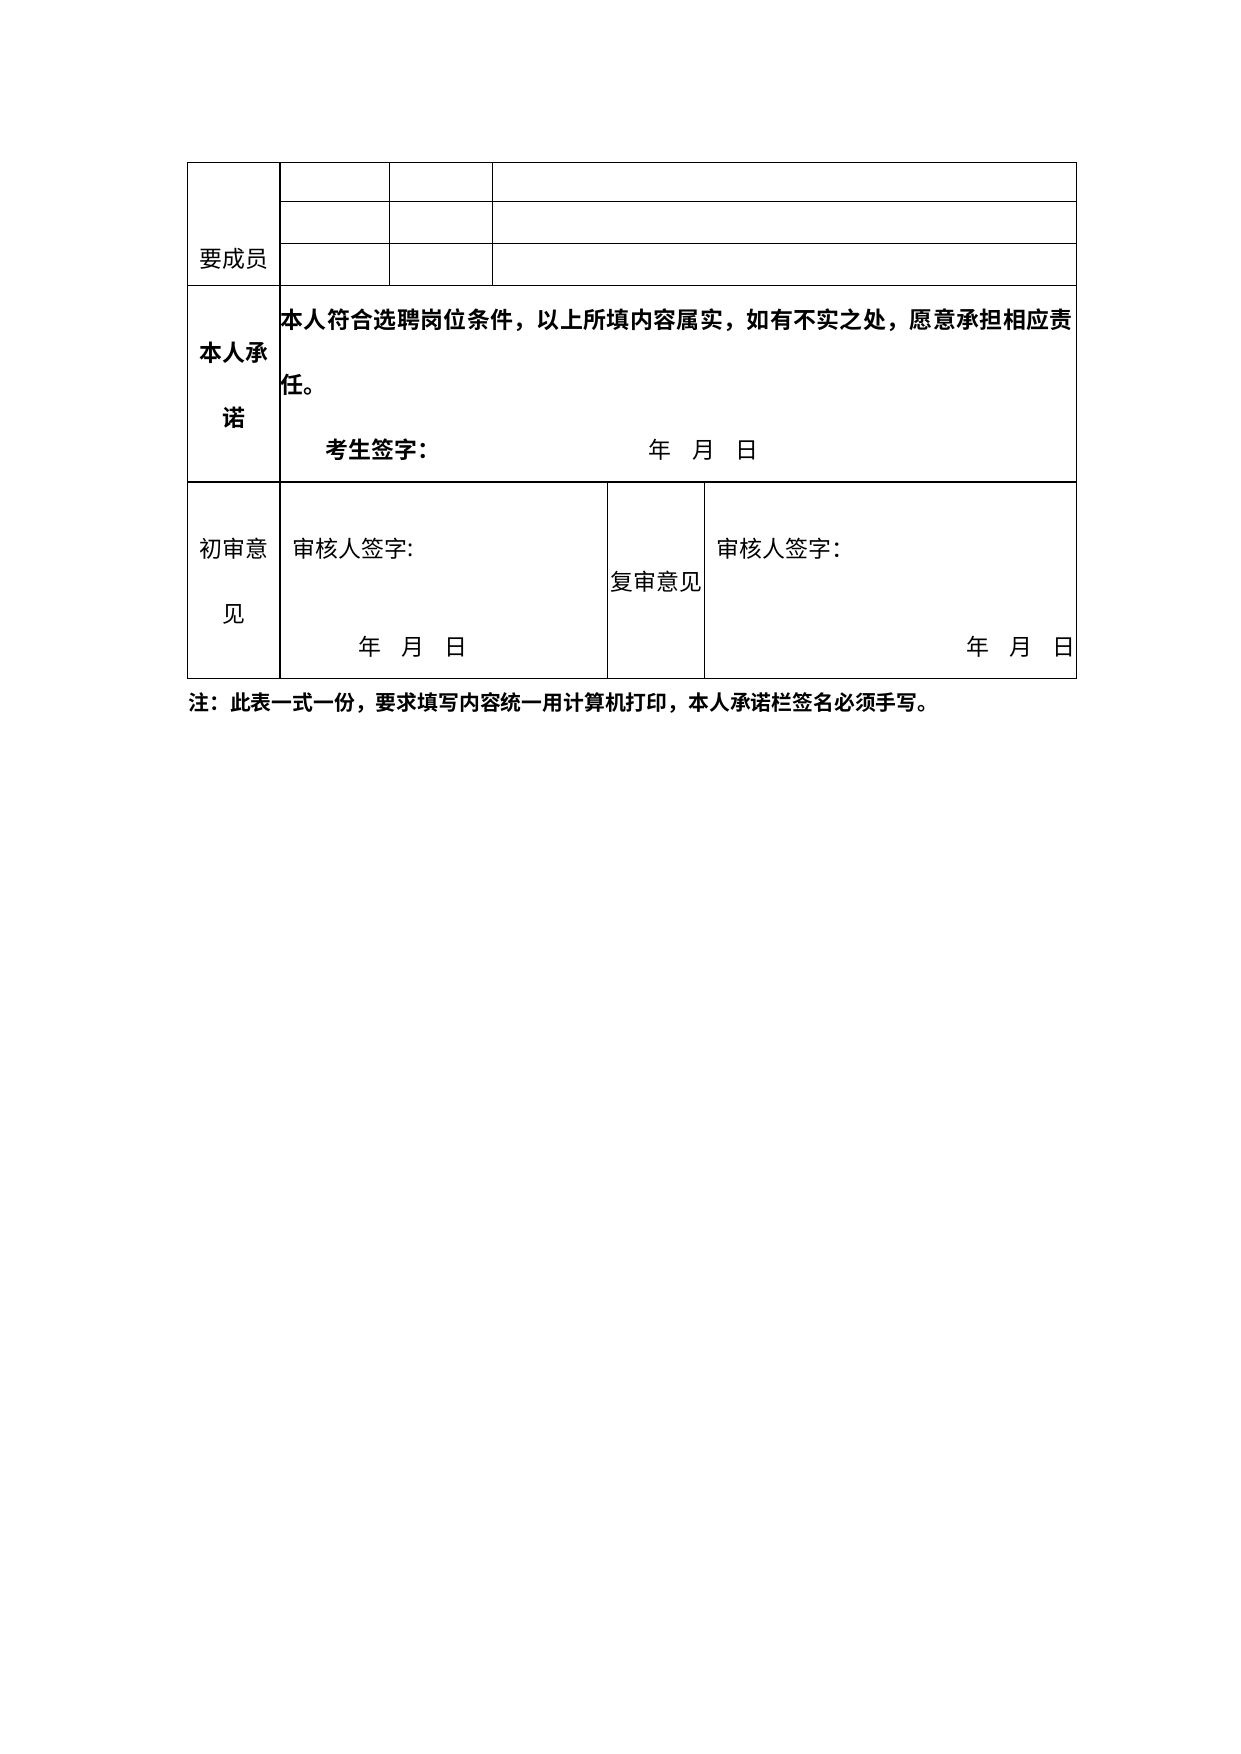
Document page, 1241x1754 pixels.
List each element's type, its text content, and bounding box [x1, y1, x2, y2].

table_cell 初审意见 [188, 483, 279, 677]
table_cell [390, 202, 492, 243]
table_cell 注：此表一式一份，要求填写内容统一用计算机打印，本人承诺栏签名必须手写。 [188, 679, 1076, 723]
table_cell [493, 202, 1076, 243]
table_cell 审核人签字: 年 月 日 [281, 483, 607, 677]
table_cell [281, 163, 389, 201]
table_cell [281, 202, 389, 243]
table_cell 本人承诺 [188, 286, 279, 481]
table_cell 审核人签字： 年 月 日 [705, 483, 1076, 677]
table_cell 复审意见 [608, 483, 704, 677]
table_cell 本人符合选聘岗位条件，以上所填内容属实，如有不实之处，愿意承担相应责任。 考生签字： 年 月 日 [281, 286, 1076, 481]
table_cell [390, 163, 492, 201]
table_cell [493, 163, 1076, 201]
table_cell [493, 244, 1076, 285]
table_cell [390, 244, 492, 285]
table_cell [281, 244, 389, 285]
